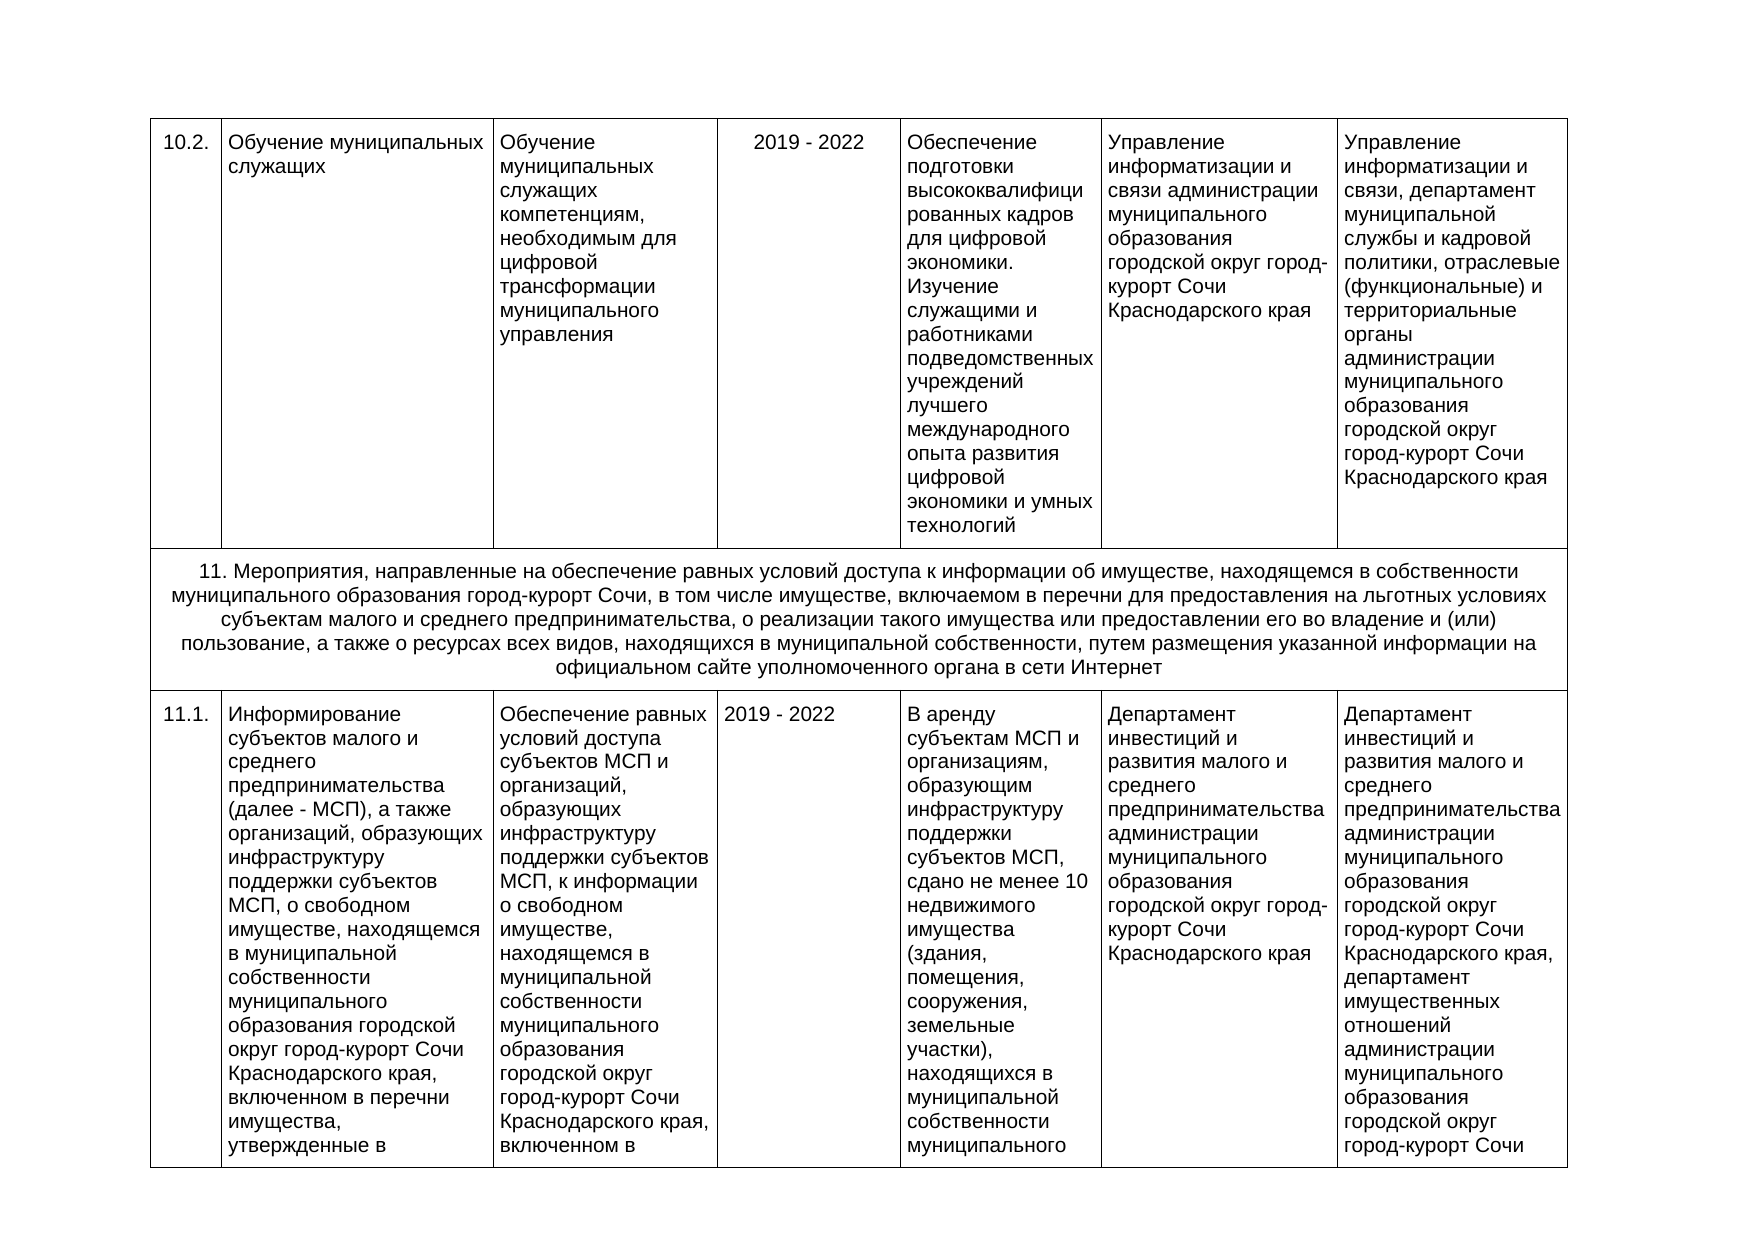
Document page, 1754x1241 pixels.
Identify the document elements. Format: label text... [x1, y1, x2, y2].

table_cell Обучение муниципальных служащих [222, 119, 493, 548]
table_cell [222, 691, 493, 1167]
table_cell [1102, 691, 1337, 1167]
table_cell Обеспечение подготовки высококвалифицированных кадров для цифровой экономики. Изучение служащими и работниками подведомственных учреждений лучшего международного опыта развития цифровой экономики и умных технологий [901, 119, 1101, 548]
table_cell 11. Мероприятия, направленные на обеспечение равных условий доступа к информации об имуществе, находящемся в собственности муниципального образования город-курорт Сочи, в том числе имуществе, включаемом в перечни для предоставления на льготных условиях субъектам малого и среднего предпринимательства, о реализации такого имущества или предоставлении его во владение и (или) пользование, а также о ресурсах всех видов, находящихся в муниципальной собственности, путем размещения указанной информации на официальном сайте уполномоченного органа в сети Интернет [151, 549, 1567, 690]
table_cell Управление информатизации и связи, департамент муниципальной службы и кадровой политики, отраслевые (функциональные) и территориальные органы администрации муниципального образования городской округ город-курорт Сочи Краснодарского края [1338, 119, 1567, 548]
table_cell 11.1. [151, 691, 221, 1167]
table_cell 2019 - 2022 [718, 691, 900, 1167]
table_cell Обучение муниципальных служащих компетенциям, необходимым для цифровой трансформации муниципального управления [494, 119, 717, 548]
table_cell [494, 691, 717, 1167]
table_cell Управление информатизации и связи администрации муниципального образования городской округ город-курорт Сочи Краснодарского края [1102, 119, 1337, 548]
table_cell 10.2. [151, 119, 221, 548]
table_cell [901, 691, 1101, 1167]
table_cell 2019 - 2022 [718, 119, 900, 548]
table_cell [1338, 691, 1567, 1167]
